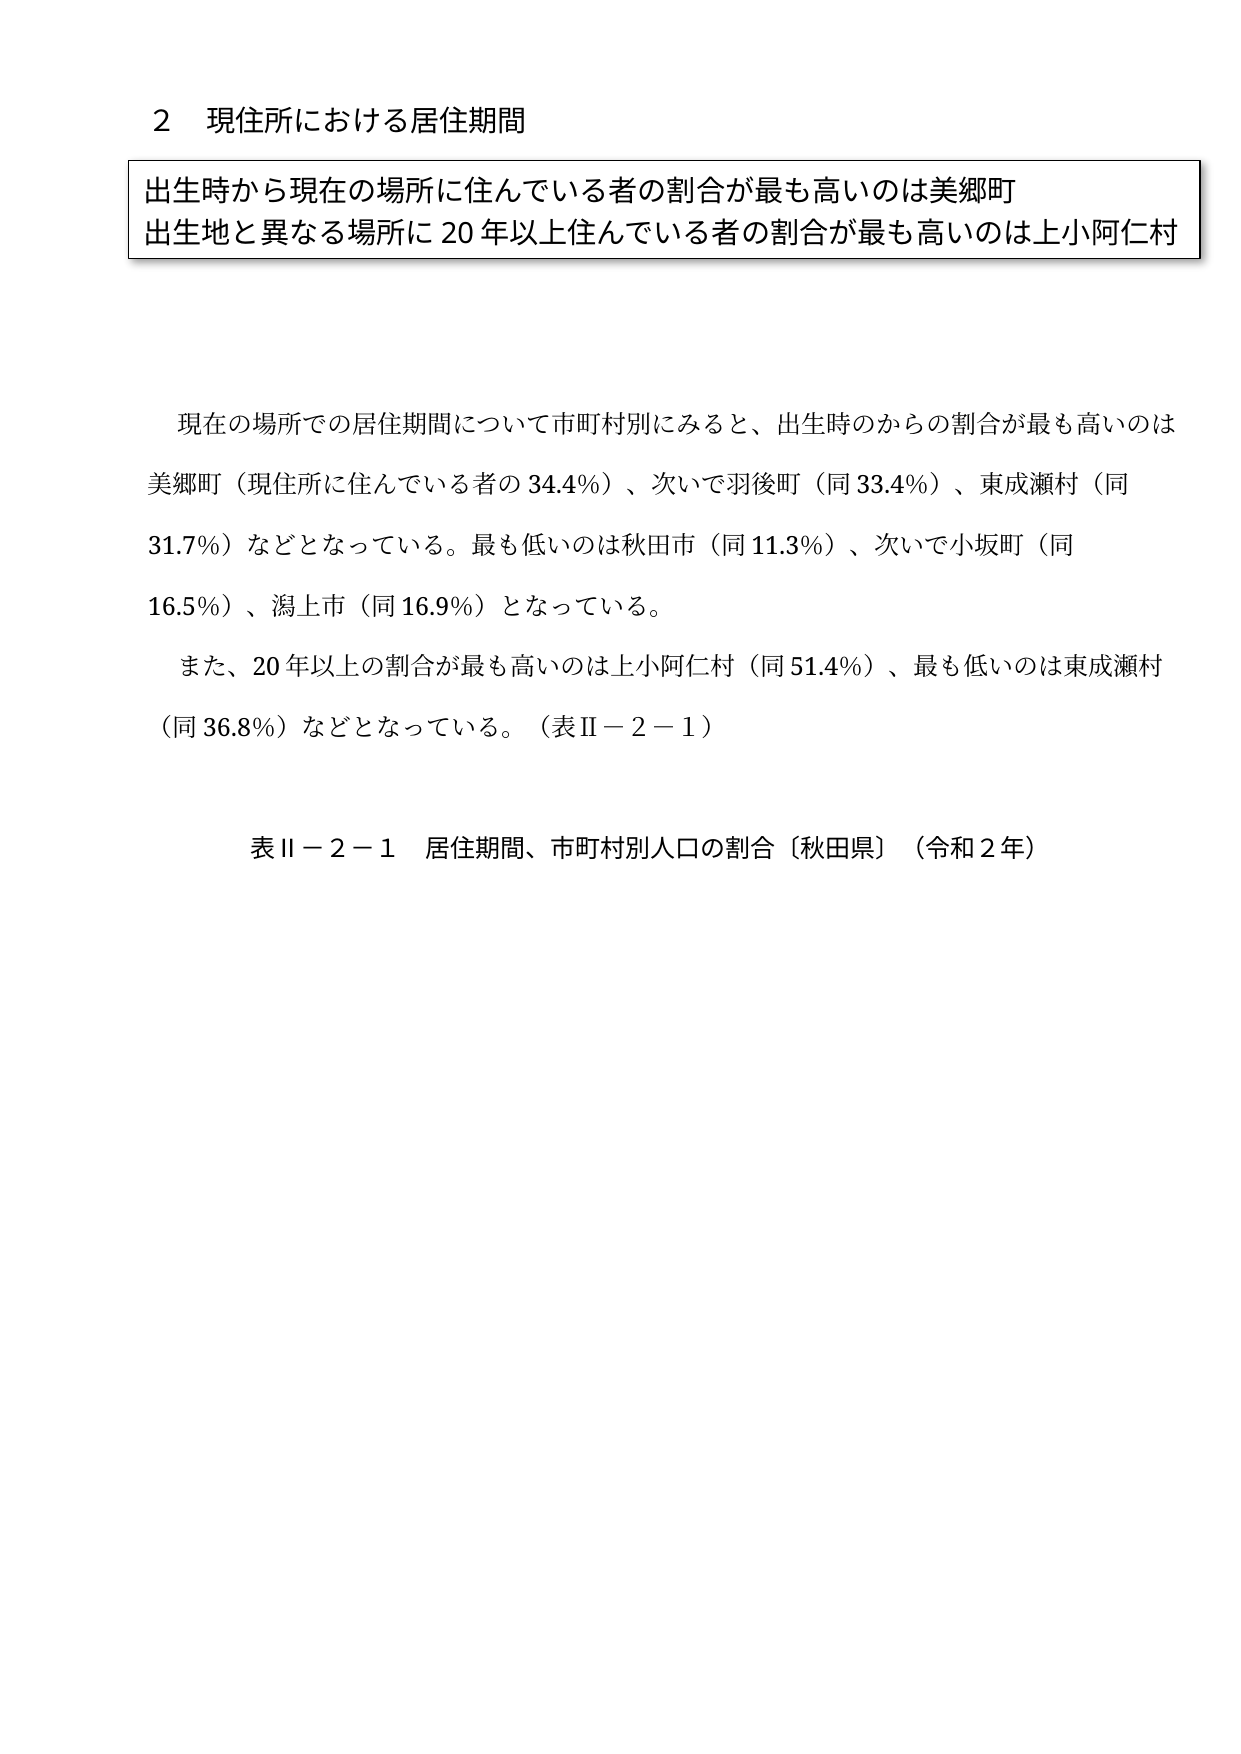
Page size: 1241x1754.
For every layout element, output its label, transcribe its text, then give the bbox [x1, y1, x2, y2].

text ２ 現住所における居住期間 [148, 89, 1181, 149]
text 現在の場所での居住期間について市町村別にみると、出生時のからの割合が最も高いのは美郷町（現住所に住んでいる者の34.4％）、次いで羽後町（同33.4％）、東成瀬村（同31.7％）などとなっている。最も低いのは秋田市（同11.3％）、次いで小坂町（同16.5％）、潟上市（同16.9％）となっている。 [148, 392, 1181, 634]
text また、20年以上の割合が最も高いのは上小阿仁村（同51.4％）、最も低いのは東成瀬村（同36.8％）などとなっている。（表Ⅱ－２－１） [148, 634, 1181, 756]
text 表Ⅱ－２－１ 居住期間、市町村別人口の割合〔秋田県〕（令和２年） [118, 816, 1181, 877]
